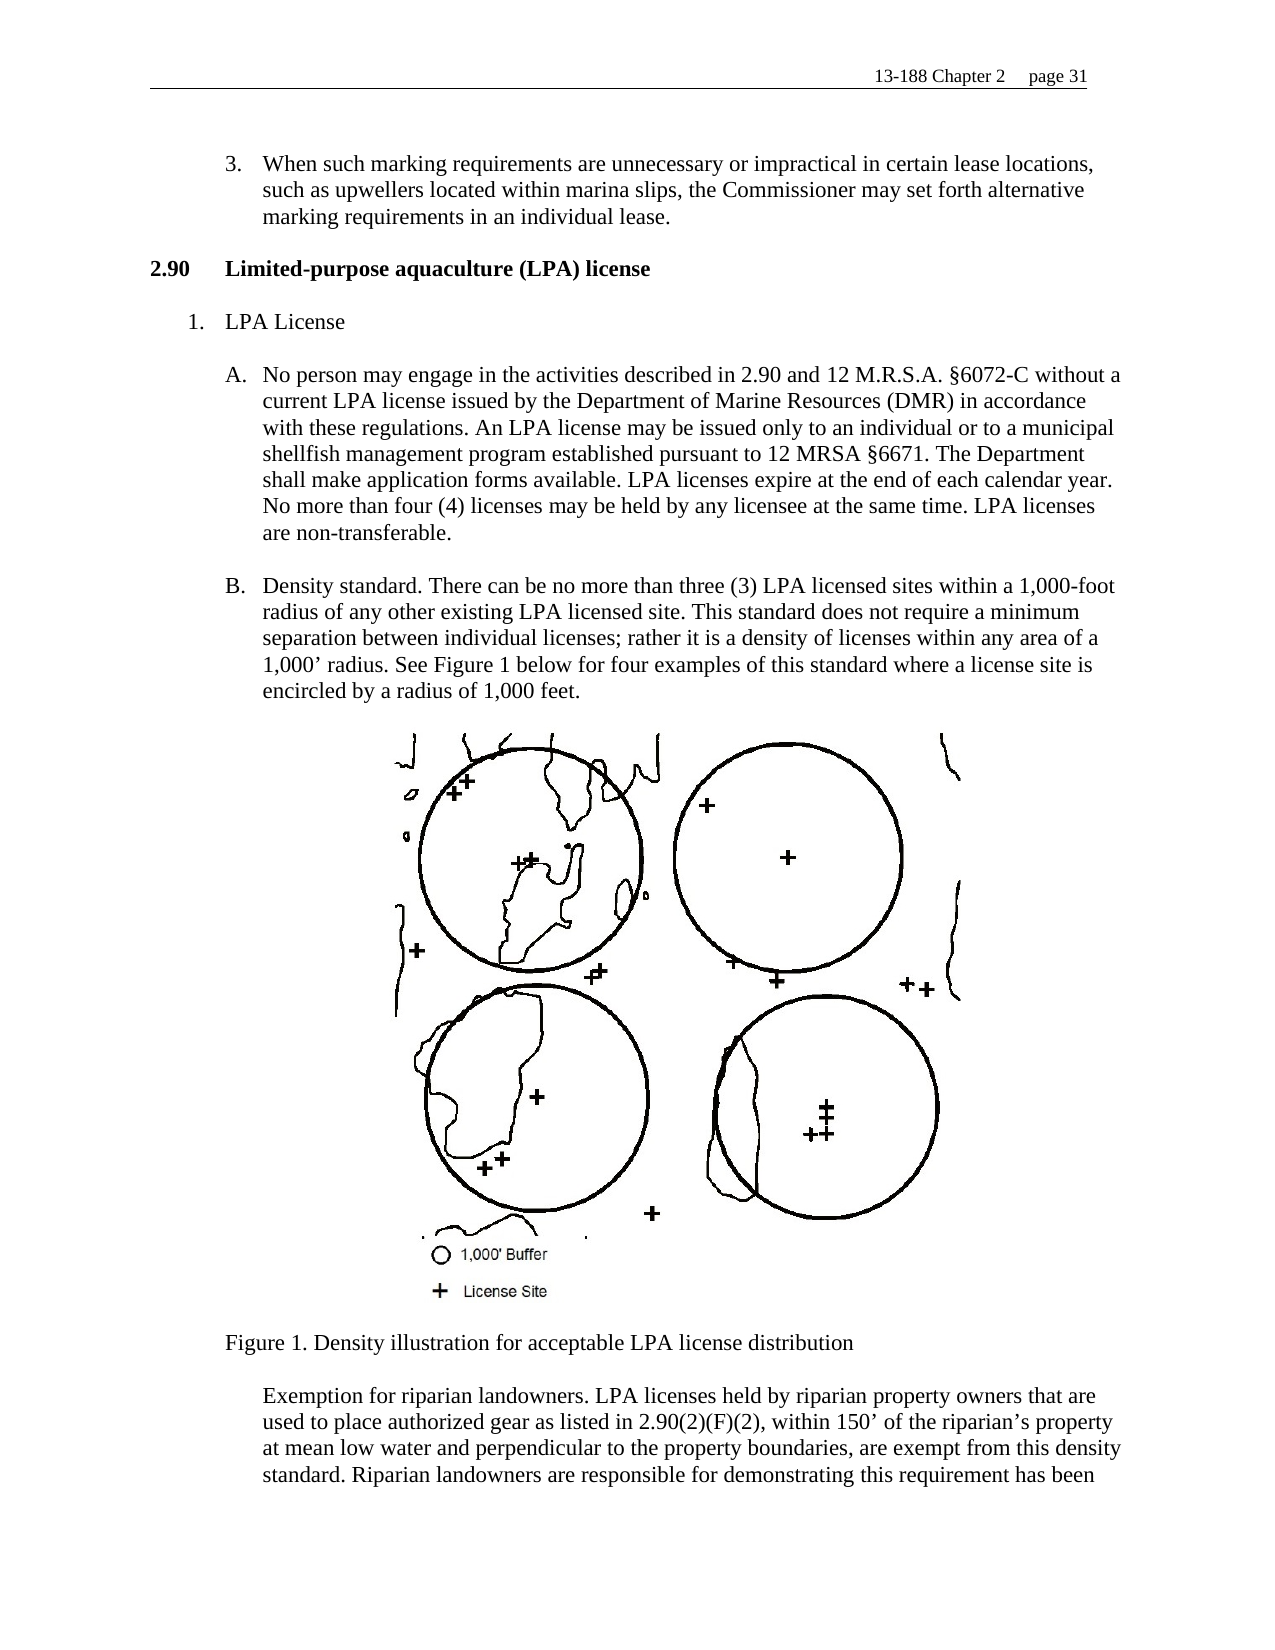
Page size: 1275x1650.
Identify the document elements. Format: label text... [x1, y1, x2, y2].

text A. No person may engage in the activities described in 2.90 and 12 M.R.S.A. §6072-C without a current LPA license issued by the Department of Marine Resources (DMR) in accordance with these regulations. An LPA license may be issued only to an individual or to a municipal shellfish management program established pursuant to 12 MRSA §6671. The Department shall make application forms available. LPA licenses expire at the end of each calendar year. No more than four (4) licenses may be held by any licensee at the same time. LPA licenses are non-transferable. [225, 361, 1125, 545]
picture [389, 727, 961, 1303]
text Figure 1. Density illustration for acceptable LPA license distribution [225, 1329, 1125, 1355]
text 2.90 Limited-purpose aquaculture (LPA) license [150, 255, 1125, 282]
text 1. LPA License [150, 308, 1125, 334]
list When such marking requirements are unnecessary or impractical in certain lease locations, such as upwellers located within marina slips, the Commissioner may set forth alternative marking requirements in an individual lease. [225, 150, 1125, 229]
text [262, 1382, 1125, 1487]
text B. Density standard. There can be no more than three (3) LPA licensed sites within a 1,000-foot radius of any other existing LPA licensed site. This standard does not require a minimum separation between individual licenses; rather it is a density of licenses within any area of a 1,000’ radius. See Figure 1 below for four examples of this standard where a license site is encircled by a radius of 1,000 feet. [225, 572, 1125, 703]
